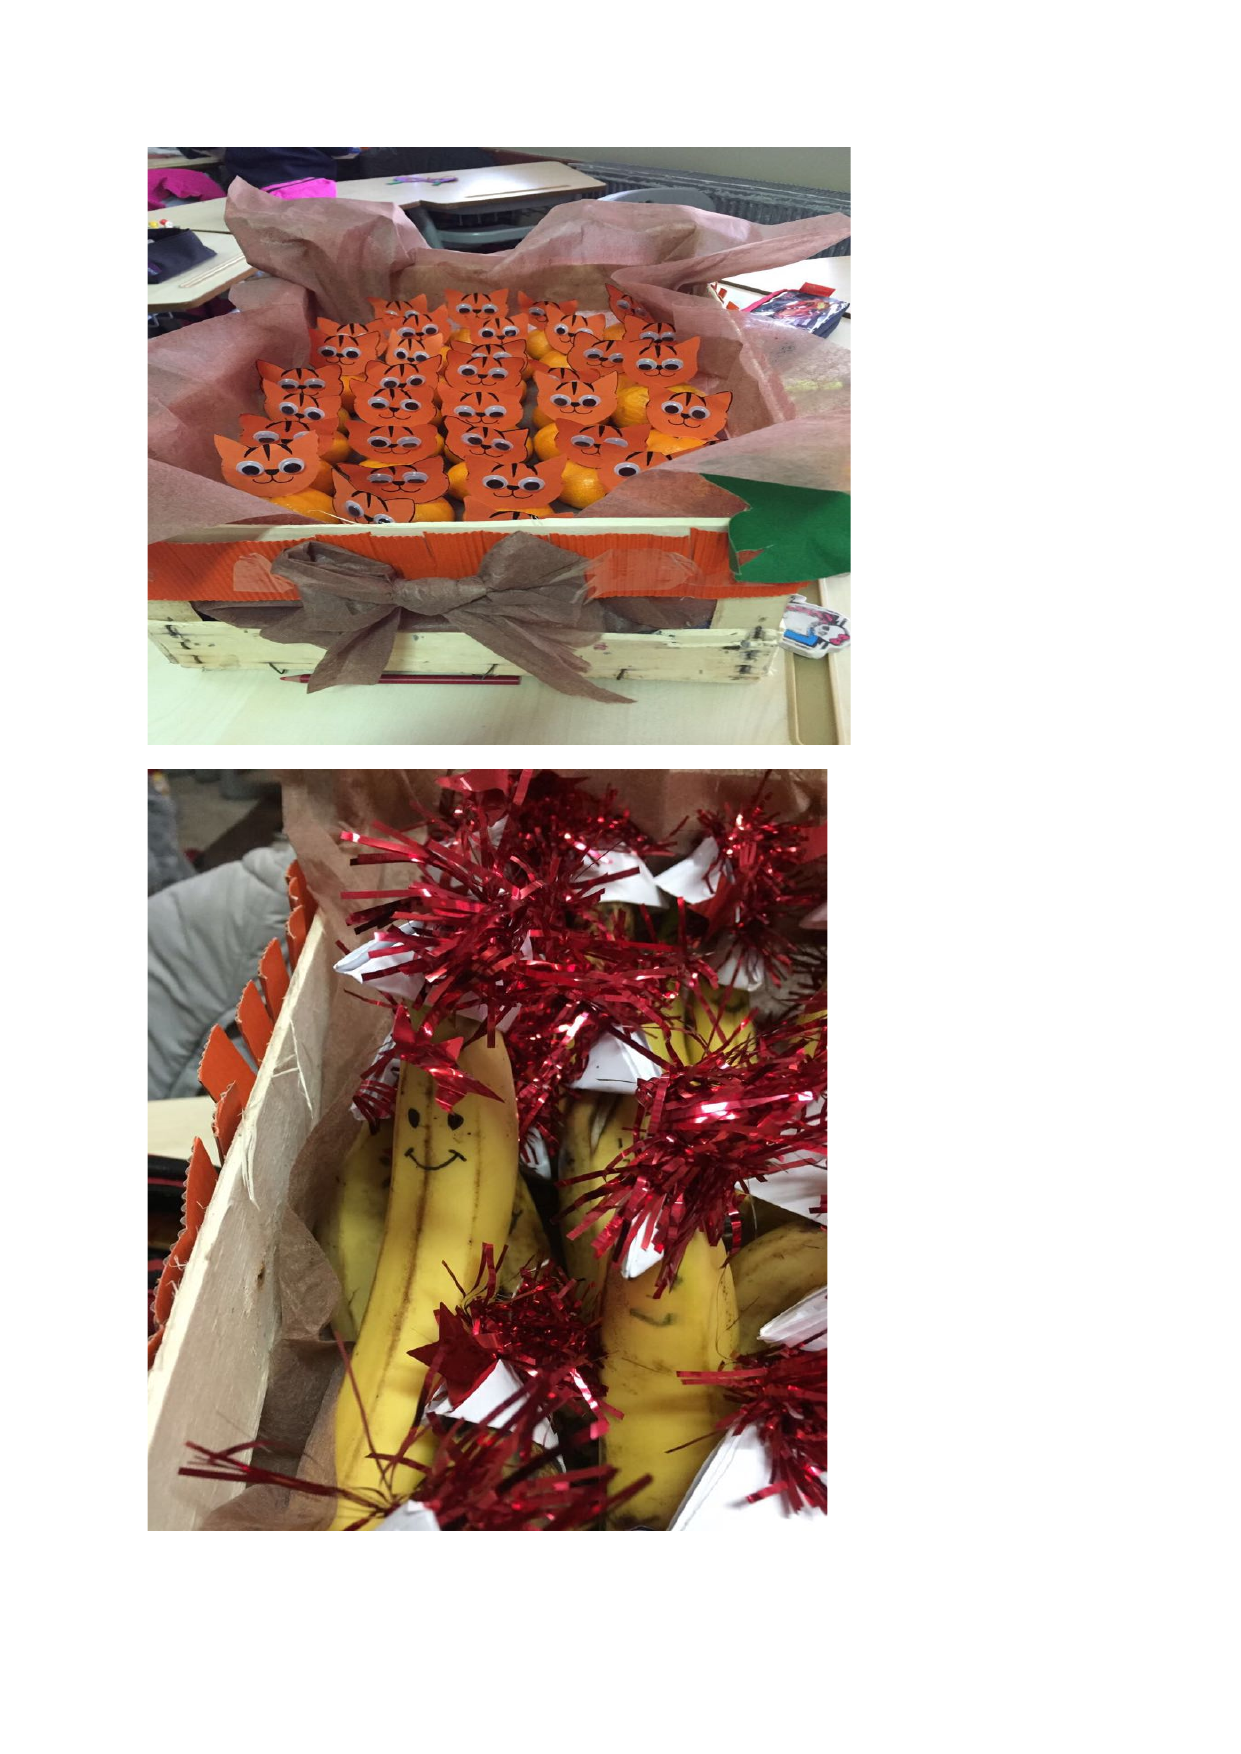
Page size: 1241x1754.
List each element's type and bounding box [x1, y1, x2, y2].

picture [147, 769, 828, 1531]
picture [147, 147, 851, 745]
